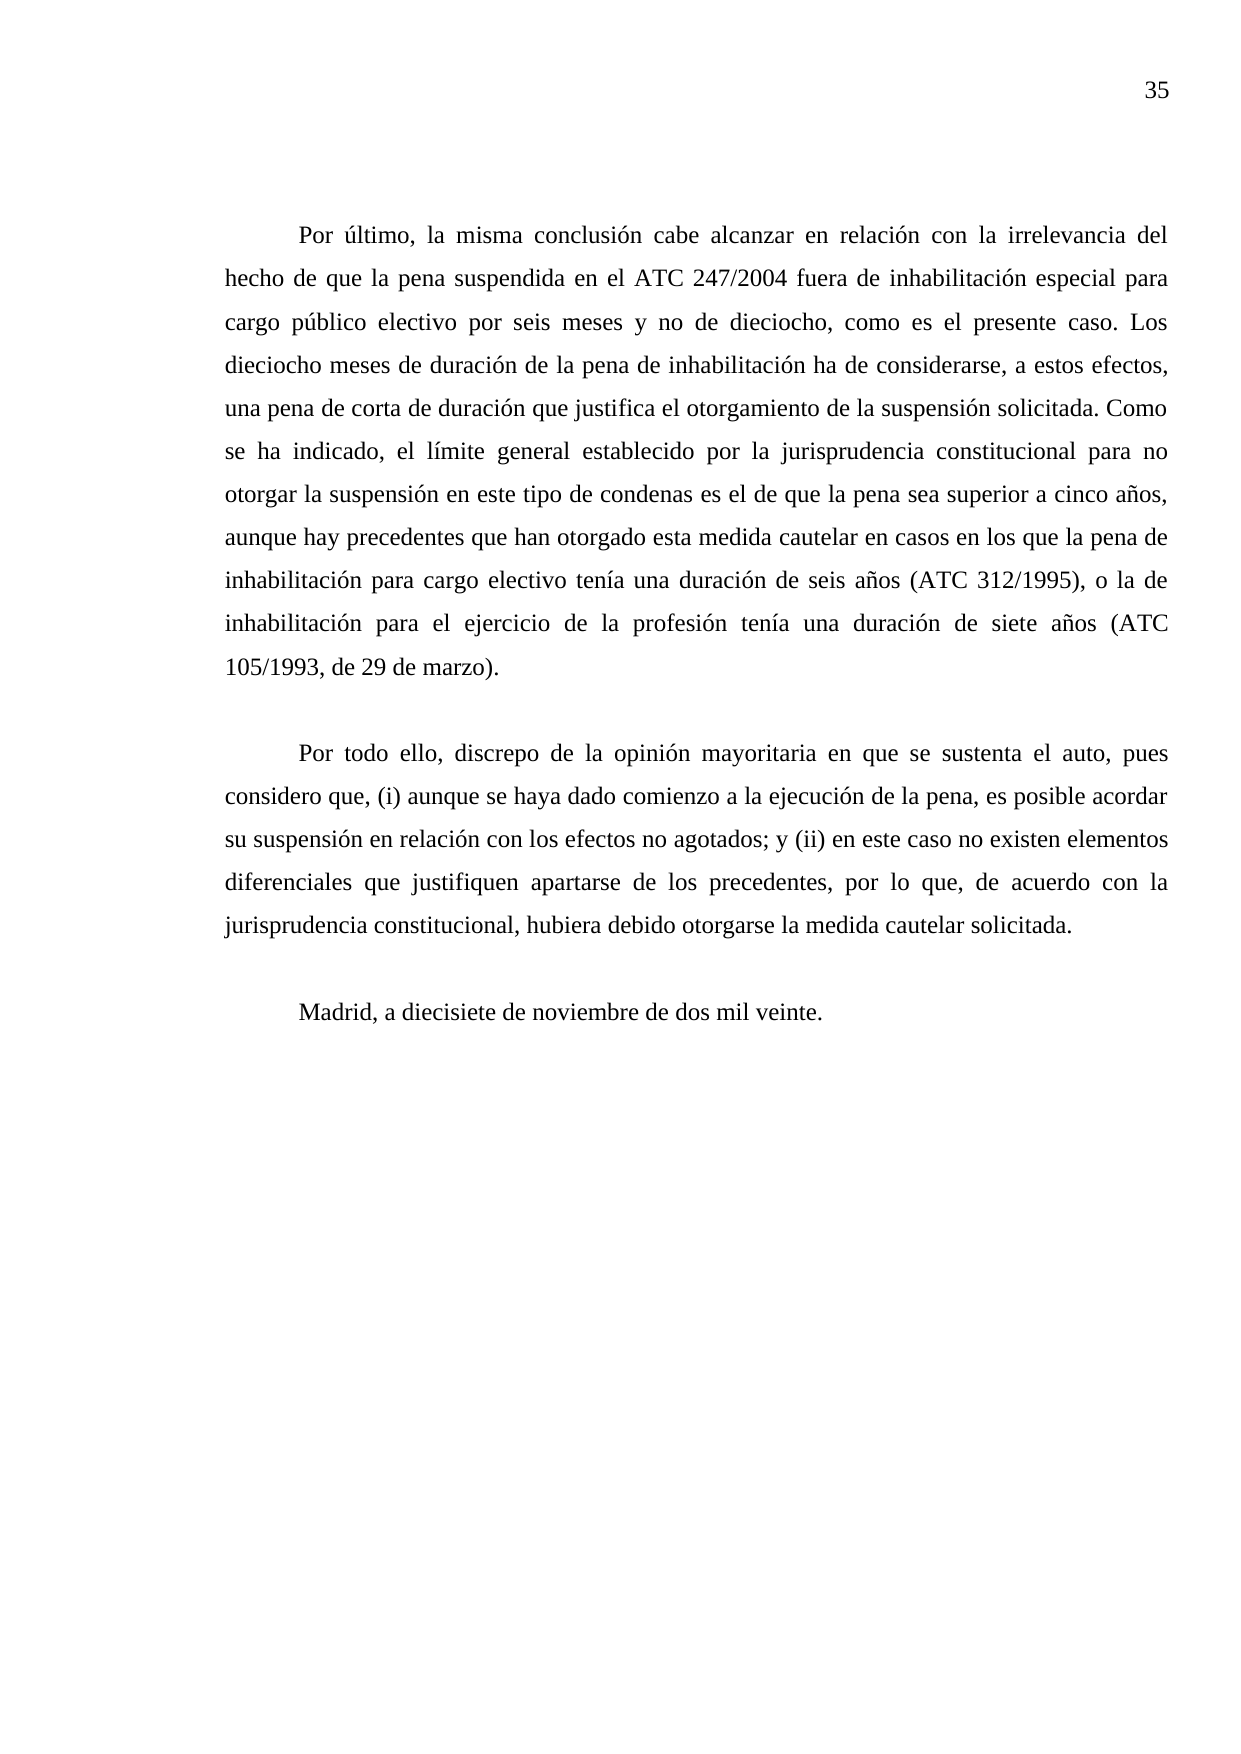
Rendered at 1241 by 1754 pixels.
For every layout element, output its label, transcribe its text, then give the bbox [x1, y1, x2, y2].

text Madrid, a diecisiete de noviembre de dos mil veinte. [224, 997, 1169, 1025]
text Por último, la misma conclusión cabe alcanzar en relación con la irrelevancia del hecho de que la pena suspendida en el ATC 247/2004 fuera de inhabilitación especial para cargo público electivo por seis meses y no de dieciocho, como es el presente caso. Los dieciocho meses de duración de la pena de inhabilitación ha de considerarse, a estos efectos, una pena de corta de duración que justifica el otorgamiento de la suspensión solicitada. Como se ha indicado, el límite general establecido por la jurisprudencia constitucional para no otorgar la suspensión en este tipo de condenas es el de que la pena sea superior a cinco años, aunque hay precedentes que han otorgado esta medida cautelar en casos en los que la pena de inhabilitación para cargo electivo tenía una duración de seis años (ATC 312/1995), o la de inhabilitación para el ejercicio de la profesión tenía una duración de siete años (ATC 105/1993, de 29 de marzo). [224, 220, 1169, 680]
text Por todo ello, discrepo de la opinión mayoritaria en que se sustenta el auto, pues considero que, (i) aunque se haya dado comienzo a la ejecución de la pena, es posible acordar su suspensión en relación con los efectos no agotados; y (ii) en este caso no existen elementos diferenciales que justifiquen apartarse de los precedentes, por lo que, de acuerdo con la jurisprudencia constitucional, hubiera debido otorgarse la medida cautelar solicitada. [224, 738, 1169, 939]
